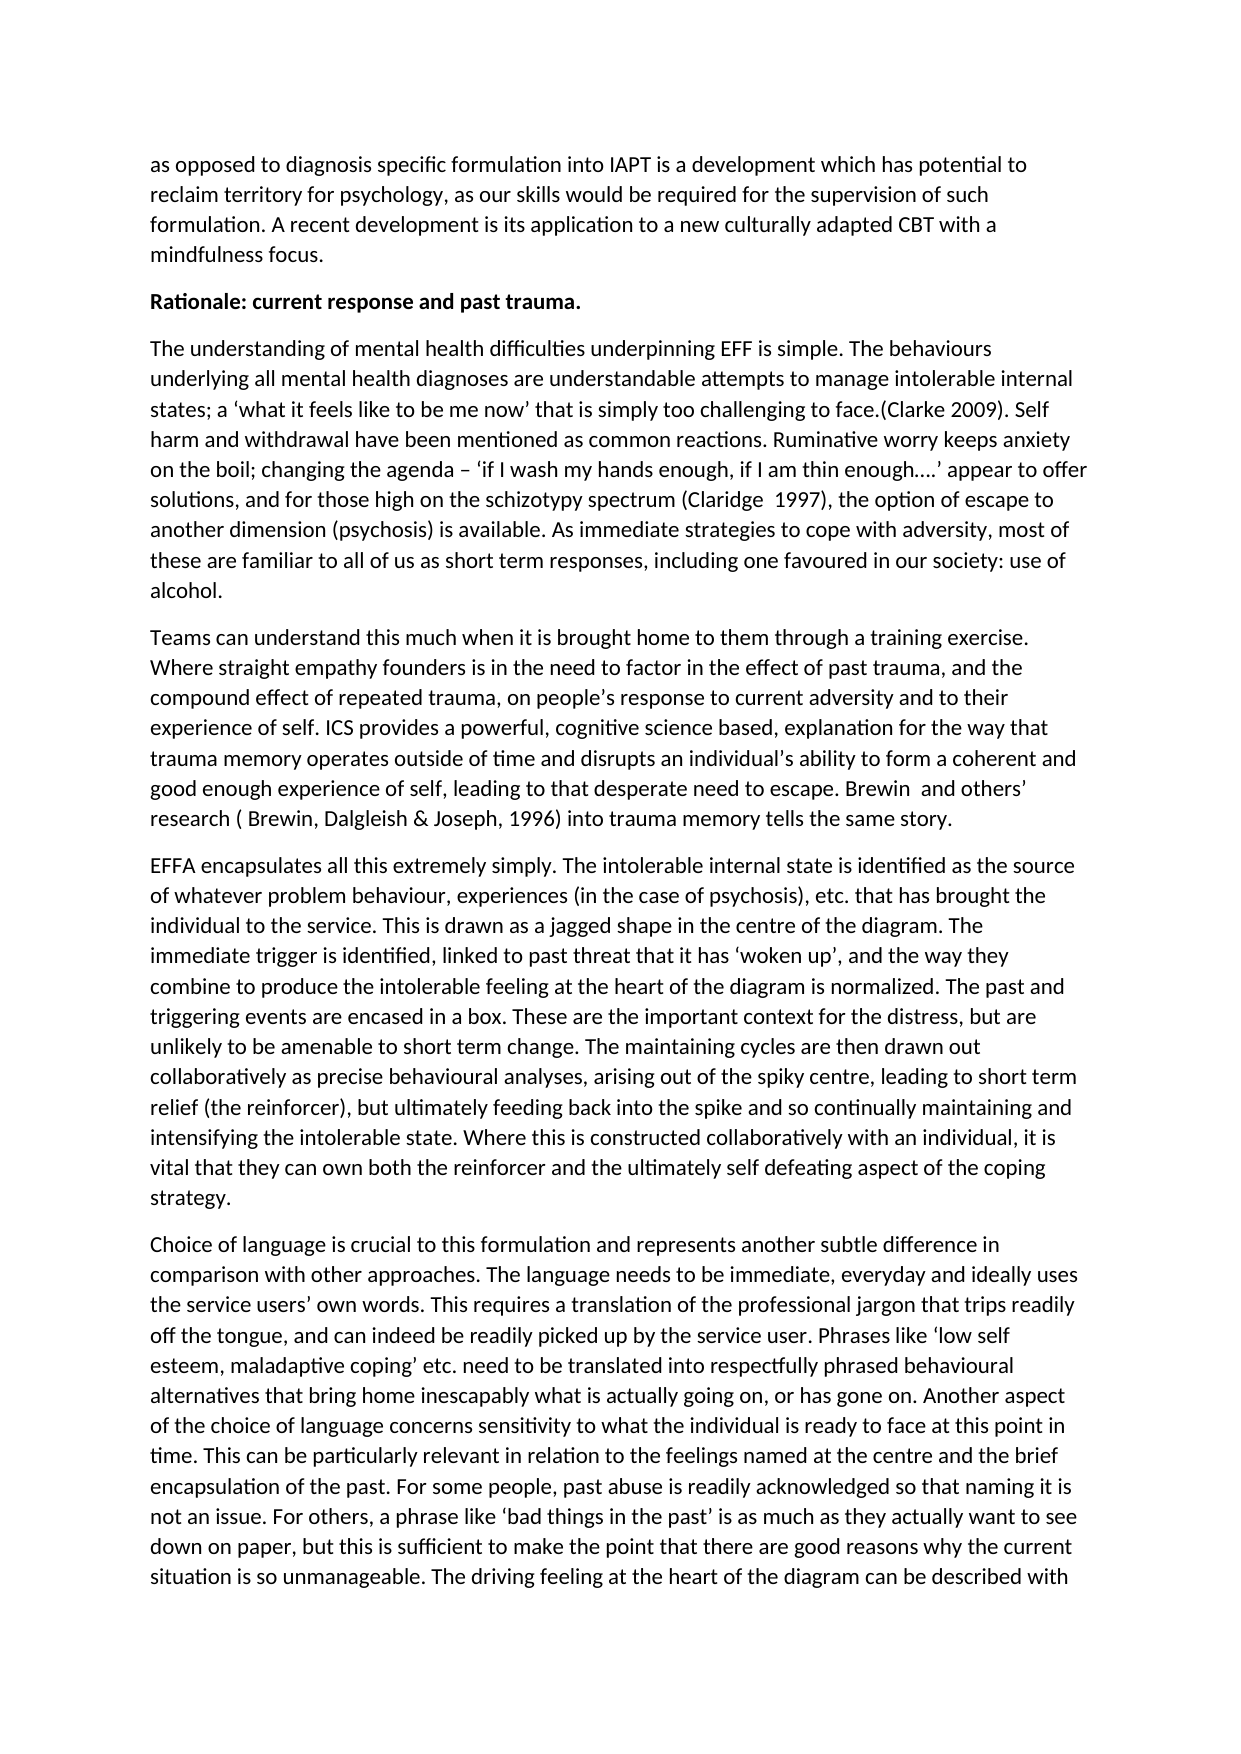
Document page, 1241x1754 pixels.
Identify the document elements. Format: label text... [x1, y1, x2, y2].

text Teams can understand this much when it is brought home to them through a training exercise. Where straight empathy founders is in the need to factor in the effect of past trauma, and the compound effect of repeated trauma, on people’s response to current adversity and to their experience of self. ICS provides a powerful, cognitive science based, explanation for the way that trauma memory operates outside of time and disrupts an individual’s ability to form a coherent and good enough experience of self, leading to that desperate need to escape. Brewin and others’ research ( Brewin, Dalgleish & Joseph, 1996) into trauma memory tells the same story. [150, 623, 1090, 832]
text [150, 1230, 1090, 1591]
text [150, 150, 1090, 269]
text Rationale: current response and past trauma. [150, 287, 1090, 316]
text The understanding of mental health difficulties underpinning EFF is simple. The behaviours underlying all mental health diagnoses are understandable attempts to manage intolerable internal states; a ‘what it feels like to be me now’ that is simply too challenging to face.(Clarke 2009). Self harm and withdrawal have been mentioned as common reactions. Ruminative worry keeps anxiety on the boil; changing the agenda – ‘if I wash my hands enough, if I am thin enough….’ appear to offer solutions, and for those high on the schizotypy spectrum (Claridge 1997), the option of escape to another dimension (psychosis) is available. As immediate strategies to cope with adversity, most of these are familiar to all of us as short term responses, including one favoured in our society: use of alcohol. [150, 334, 1090, 604]
text EFFA encapsulates all this extremely simply. The intolerable internal state is identified as the source of whatever problem behaviour, experiences (in the case of psychosis), etc. that has brought the individual to the service. This is drawn as a jagged shape in the centre of the diagram. The immediate trigger is identified, linked to past threat that it has ‘woken up’, and the way they combine to produce the intolerable feeling at the heart of the diagram is normalized. The past and triggering events are encased in a box. These are the important context for the distress, but are unlikely to be amenable to short term change. The maintaining cycles are then drawn out collaboratively as precise behavioural analyses, arising out of the spiky centre, leading to short term relief (the reinforcer), but ultimately feeding back into the spike and so continually maintaining and intensifying the intolerable state. Where this is constructed collaboratively with an individual, it is vital that they can own both the reinforcer and the ultimately self defeating aspect of the coping strategy. [150, 851, 1090, 1211]
